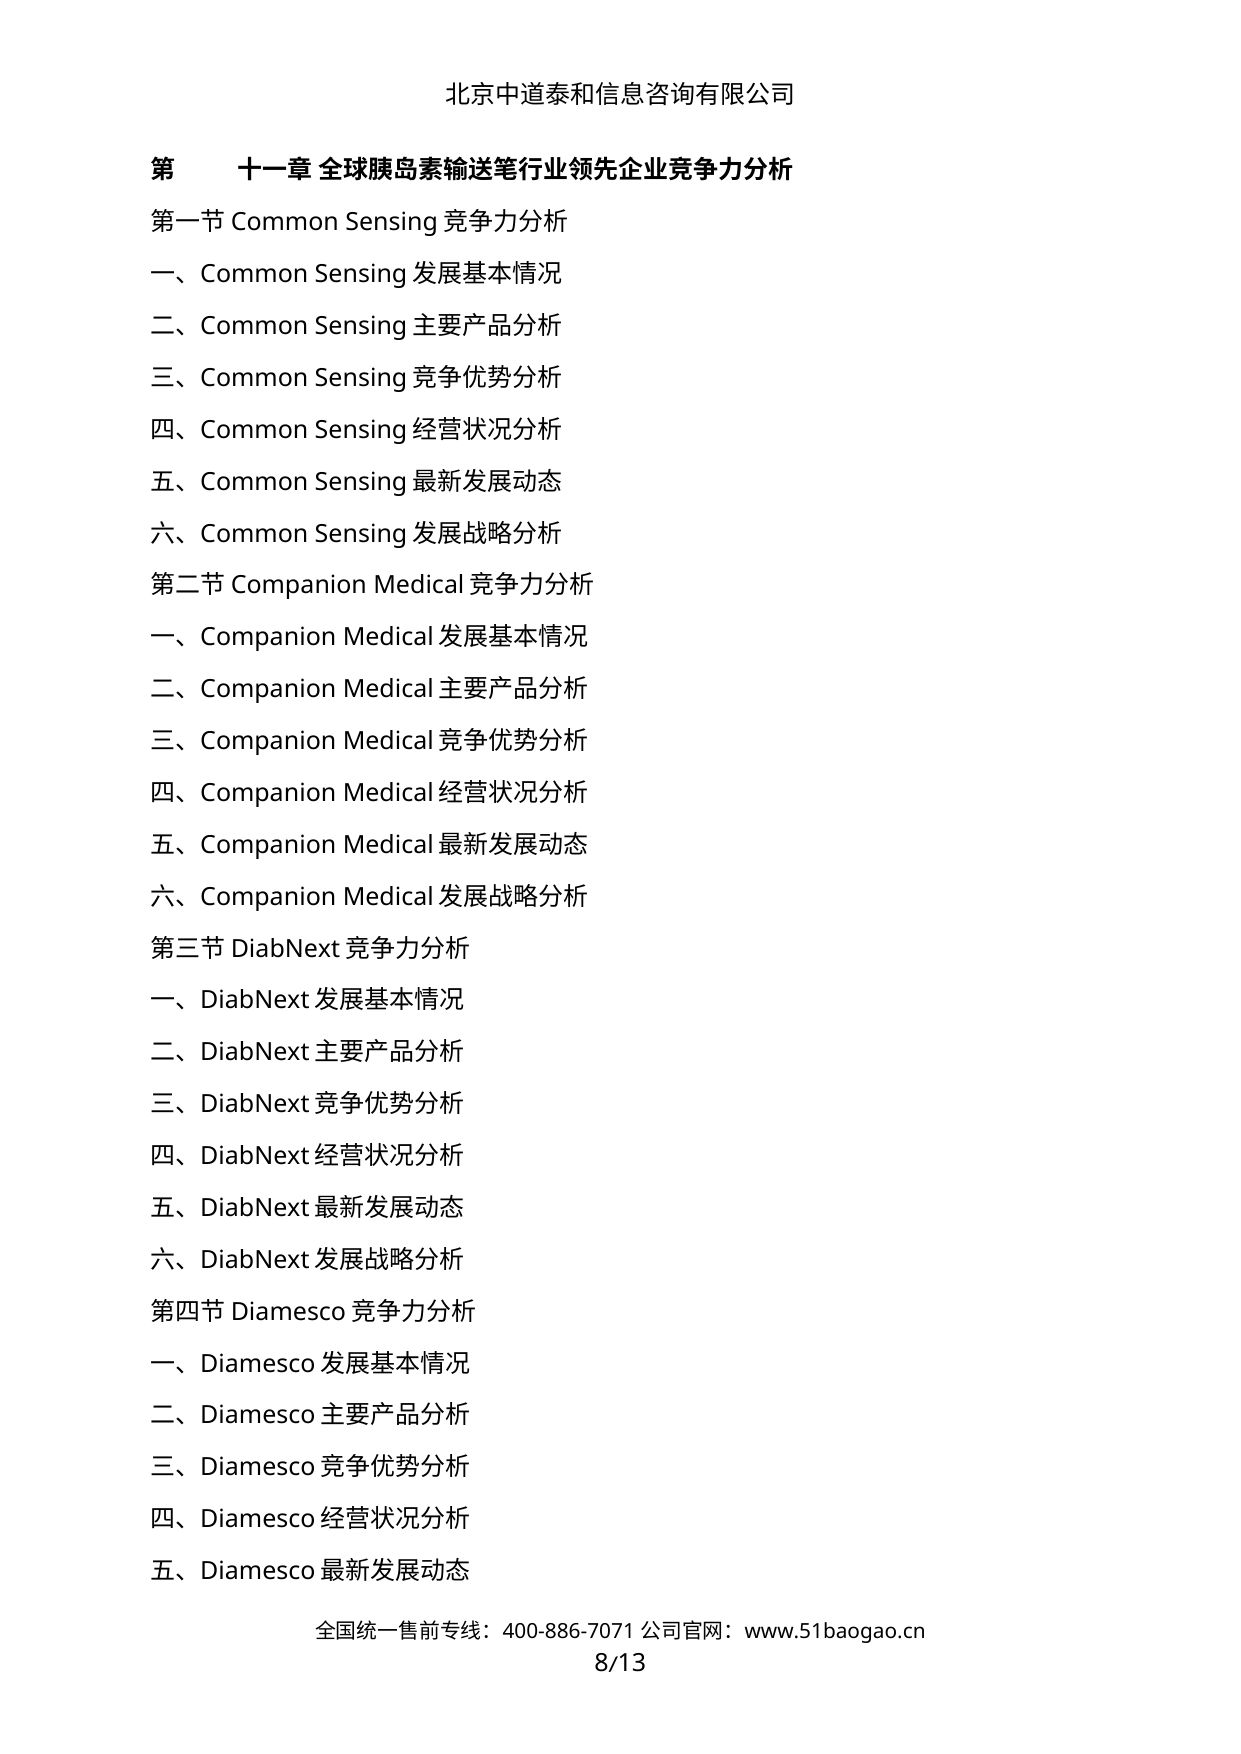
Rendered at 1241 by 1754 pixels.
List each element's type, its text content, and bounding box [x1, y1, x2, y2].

text 四、DiabNext经营状况分析 [150, 1136, 1090, 1172]
text 一、Companion Medical发展基本情况 [150, 617, 1090, 653]
text 第三节 DiabNext竞争力分析 [150, 928, 1090, 964]
text 二、Diamesco主要产品分析 [150, 1395, 1090, 1431]
text 第四节 Diamesco竞争力分析 [150, 1291, 1090, 1327]
text 一、Diamesco发展基本情况 [150, 1343, 1090, 1379]
text 六、DiabNext发展战略分析 [150, 1239, 1090, 1276]
text 五、DiabNext最新发展动态 [150, 1187, 1090, 1224]
text 四、Common Sensing经营状况分析 [150, 409, 1090, 446]
text 三、Common Sensing竞争优势分析 [150, 357, 1090, 394]
text 三、DiabNext竞争优势分析 [150, 1084, 1090, 1120]
text 五、Companion Medical最新发展动态 [150, 824, 1090, 861]
text 四、Companion Medical经营状况分析 [150, 772, 1090, 809]
text 四、Diamesco经营状况分析 [150, 1499, 1090, 1535]
text 二、Companion Medical主要产品分析 [150, 669, 1090, 705]
text 三、Companion Medical竞争优势分析 [150, 721, 1090, 757]
text 二、Common Sensing主要产品分析 [150, 306, 1090, 342]
text 六、Companion Medical发展战略分析 [150, 876, 1090, 912]
text 二、DiabNext主要产品分析 [150, 1032, 1090, 1068]
text 五、Diamesco最新发展动态 [150, 1551, 1090, 1587]
text 第一节 Common Sensing竞争力分析 [150, 202, 1090, 238]
text 第 十一章 全球胰岛素输送笔行业领先企业竞争力分析 [150, 150, 1090, 186]
text 一、DiabNext发展基本情况 [150, 980, 1090, 1016]
text 第二节 Companion Medical竞争力分析 [150, 565, 1090, 601]
text 六、Common Sensing发展战略分析 [150, 513, 1090, 549]
text 三、Diamesco竞争优势分析 [150, 1447, 1090, 1483]
text 五、Common Sensing最新发展动态 [150, 461, 1090, 497]
text 一、Common Sensing发展基本情况 [150, 254, 1090, 290]
